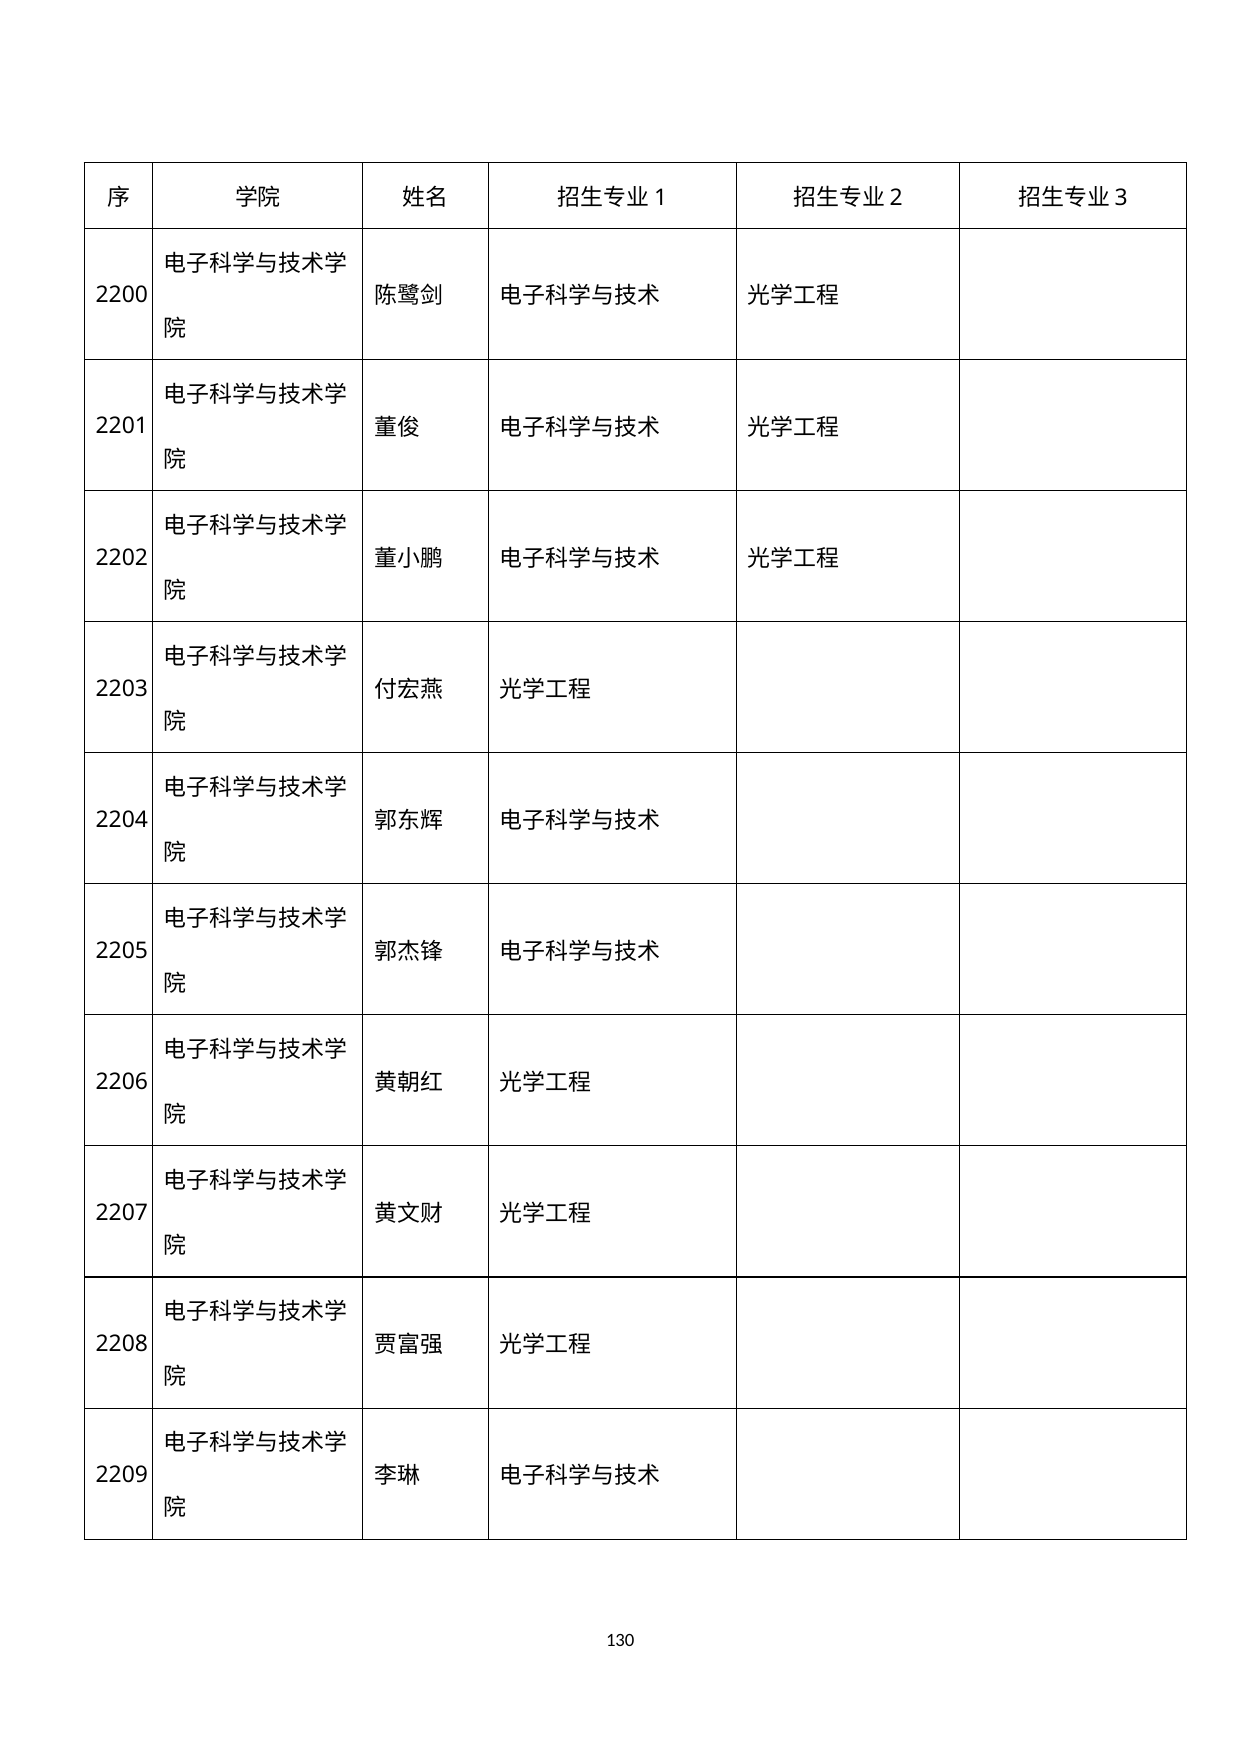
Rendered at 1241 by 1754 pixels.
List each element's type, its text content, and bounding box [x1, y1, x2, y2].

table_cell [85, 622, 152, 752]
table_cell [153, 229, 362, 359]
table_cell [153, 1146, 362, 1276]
table_header 序 [85, 163, 152, 228]
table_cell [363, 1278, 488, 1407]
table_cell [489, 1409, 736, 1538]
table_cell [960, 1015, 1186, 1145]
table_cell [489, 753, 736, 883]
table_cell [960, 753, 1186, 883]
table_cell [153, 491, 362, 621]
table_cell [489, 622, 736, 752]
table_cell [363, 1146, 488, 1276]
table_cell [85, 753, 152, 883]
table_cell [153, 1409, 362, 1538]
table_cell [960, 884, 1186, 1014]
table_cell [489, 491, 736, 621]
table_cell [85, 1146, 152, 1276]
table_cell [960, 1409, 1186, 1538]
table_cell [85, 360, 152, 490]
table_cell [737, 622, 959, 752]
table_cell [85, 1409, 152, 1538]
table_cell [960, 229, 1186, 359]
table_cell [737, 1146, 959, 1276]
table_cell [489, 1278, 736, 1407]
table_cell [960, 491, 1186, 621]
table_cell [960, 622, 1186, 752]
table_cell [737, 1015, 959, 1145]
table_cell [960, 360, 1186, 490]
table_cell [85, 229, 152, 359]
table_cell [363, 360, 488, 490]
table_header 学院 [153, 163, 362, 228]
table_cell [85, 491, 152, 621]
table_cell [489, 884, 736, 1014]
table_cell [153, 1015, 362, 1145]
table_header 招生专业2 [737, 163, 959, 228]
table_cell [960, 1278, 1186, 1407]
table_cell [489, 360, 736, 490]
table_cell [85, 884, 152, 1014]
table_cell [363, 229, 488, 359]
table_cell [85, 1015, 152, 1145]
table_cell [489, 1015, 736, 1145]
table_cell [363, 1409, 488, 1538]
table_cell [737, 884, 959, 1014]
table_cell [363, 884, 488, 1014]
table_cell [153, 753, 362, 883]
table_header 招生专业1 [489, 163, 736, 228]
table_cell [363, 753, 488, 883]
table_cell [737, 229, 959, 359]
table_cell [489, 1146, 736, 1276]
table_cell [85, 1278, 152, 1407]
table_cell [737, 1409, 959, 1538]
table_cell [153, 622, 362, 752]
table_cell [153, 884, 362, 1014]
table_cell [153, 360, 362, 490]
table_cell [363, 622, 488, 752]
table_header 姓名 [363, 163, 488, 228]
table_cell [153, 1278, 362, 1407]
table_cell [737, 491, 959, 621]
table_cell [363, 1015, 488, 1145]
table_header 招生专业3 [960, 163, 1186, 228]
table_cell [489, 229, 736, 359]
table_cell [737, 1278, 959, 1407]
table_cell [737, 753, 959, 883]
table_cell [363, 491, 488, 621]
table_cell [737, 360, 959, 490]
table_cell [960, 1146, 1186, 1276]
